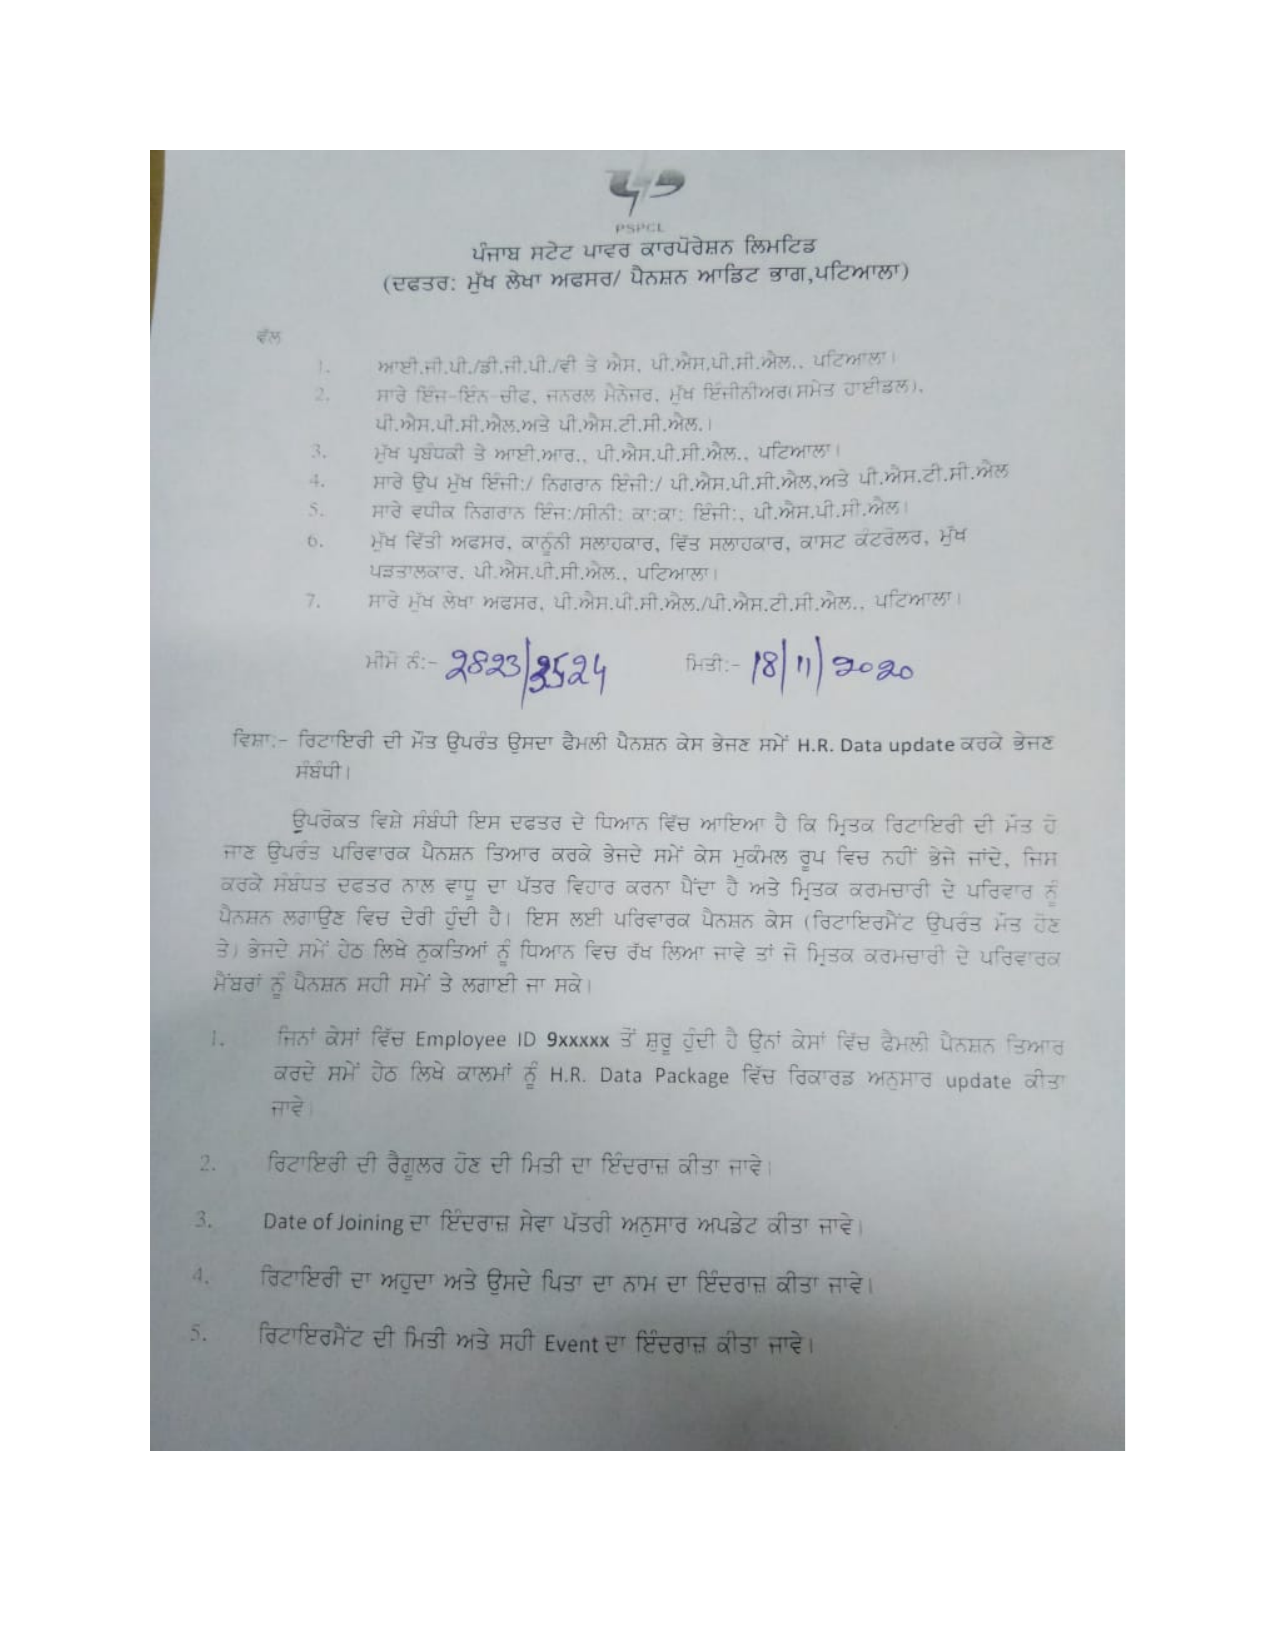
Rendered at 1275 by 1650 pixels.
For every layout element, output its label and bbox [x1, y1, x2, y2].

picture [150, 150, 1125, 1451]
